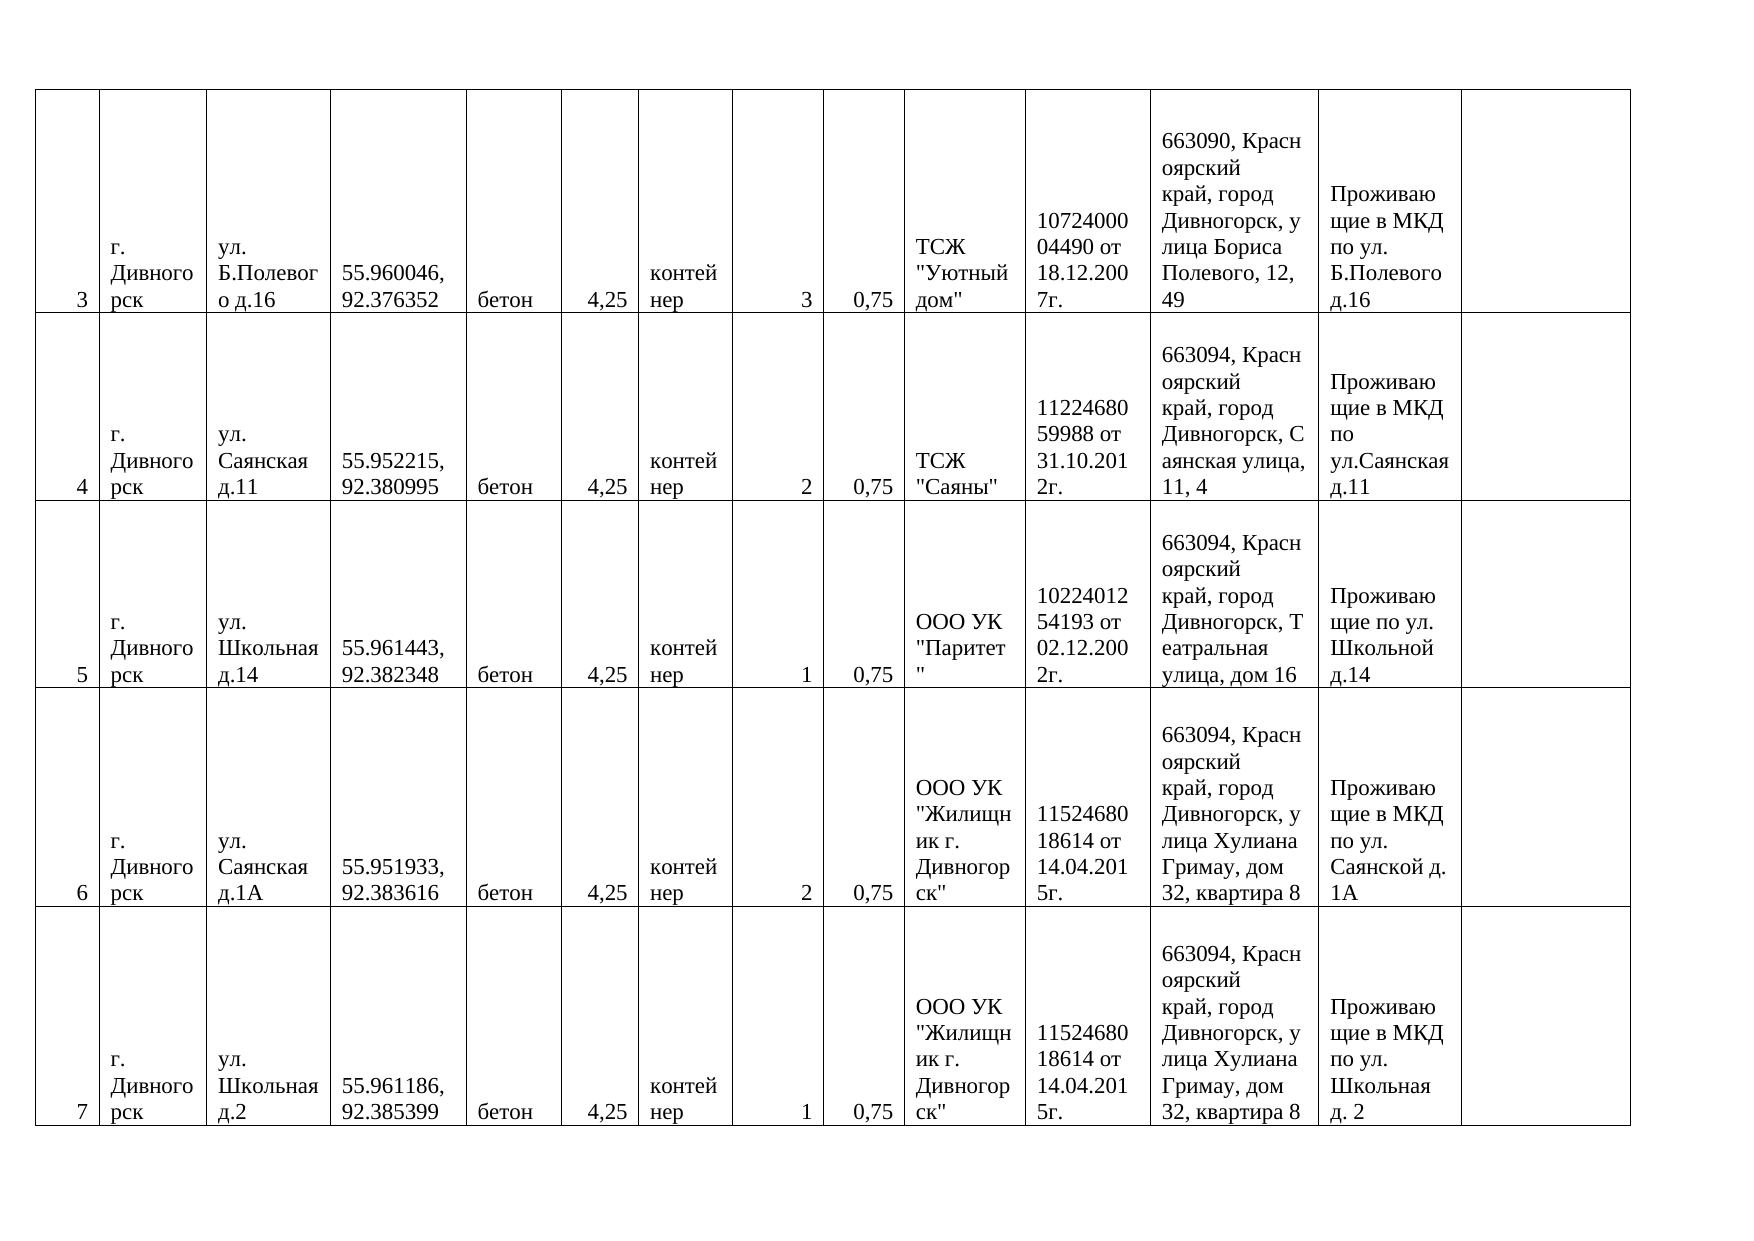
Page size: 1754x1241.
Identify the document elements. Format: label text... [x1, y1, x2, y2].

table_cell ТСЖ "Саяны" [905, 313, 1025, 499]
table_cell [1462, 501, 1630, 687]
table_cell 1 [733, 907, 823, 1124]
table_cell Проживающие в МКД по ул. Саянской д. 1А [1319, 688, 1461, 906]
table_cell Проживающие по ул. Школьной д.14 [1319, 501, 1461, 687]
table_cell контейнер [639, 501, 732, 687]
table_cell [1151, 907, 1318, 1124]
table_cell г. Дивногорск [100, 907, 206, 1124]
table_cell 4,25 [562, 501, 638, 687]
table_cell ул. Школьная д.2 [207, 907, 330, 1124]
table_cell бетон [467, 688, 561, 906]
table_cell ООО УК "Паритет" [905, 501, 1025, 687]
table_cell 1122468059988 от 31.10.2012г. [1026, 313, 1150, 499]
table_cell 4,25 [562, 907, 638, 1124]
table_cell 1152468018614 от 14.04.2015г. [1026, 688, 1150, 906]
table_cell ул. Саянская д.1А [207, 688, 330, 906]
table_cell [1462, 90, 1630, 312]
table_cell ООО УК "Жилищник г. Дивногорск" [905, 688, 1025, 906]
table_cell ул. Б.Полевого д.16 [207, 90, 330, 312]
table_cell Проживающие в МКД по ул. Б.Полевого д.16 [1319, 90, 1461, 312]
table_cell Проживающие в МКД по ул.Саянская д.11 [1319, 313, 1461, 499]
table_cell ул. Школьная д.14 [207, 501, 330, 687]
table_cell 7 [36, 907, 99, 1124]
table_cell г. Дивногорск [100, 501, 206, 687]
table_cell бетон [467, 907, 561, 1124]
table_cell г. Дивногорск [100, 90, 206, 312]
table_cell 0,75 [824, 688, 904, 906]
table_cell 55.951933, 92.383616 [331, 688, 466, 906]
table_cell 3 [36, 90, 99, 312]
table_cell 4,25 [562, 688, 638, 906]
table_cell 663094, Красноярский край, город Дивногорск, Театральная улица, дом 16 [1151, 501, 1318, 687]
table_cell 0,75 [824, 313, 904, 499]
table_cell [1026, 907, 1150, 1124]
table_cell 0,75 [824, 501, 904, 687]
table_cell контейнер [639, 313, 732, 499]
table_cell г. Дивногорск [100, 313, 206, 499]
table_cell 2 [733, 688, 823, 906]
table_cell 2 [733, 313, 823, 499]
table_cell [1151, 90, 1318, 312]
table_cell 663094, Красноярский край, город Дивногорск, Саянская улица, 11, 4 [1151, 313, 1318, 499]
table_cell контейнер [639, 90, 732, 312]
table_cell 55.960046, 92.376352 [331, 90, 466, 312]
table_cell [1462, 313, 1630, 499]
table_cell 55.952215, 92.380995 [331, 313, 466, 499]
table_cell 4,25 [562, 313, 638, 499]
table_cell 55.961186, 92.385399 [331, 907, 466, 1124]
table_cell Проживающие в МКД по ул. Школьная д. 2 [1319, 907, 1461, 1124]
table_cell 4 [36, 313, 99, 499]
table_cell 5 [36, 501, 99, 687]
table_cell 663094, Красноярский край, город Дивногорск, улица Хулиана Гримау, дом 32, квартира 8 [1151, 688, 1318, 906]
table_cell 1 [733, 501, 823, 687]
table_cell [1462, 907, 1630, 1124]
table_cell ул. Саянская д.11 [207, 313, 330, 499]
table_cell 4,25 [562, 90, 638, 312]
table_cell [1026, 90, 1150, 312]
table_cell 0,75 [824, 90, 904, 312]
table_cell 1022401254193 от 02.12.2002г. [1026, 501, 1150, 687]
table_cell 3 [733, 90, 823, 312]
table_cell бетон [467, 501, 561, 687]
table_cell контейнер [639, 688, 732, 906]
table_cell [905, 907, 1025, 1124]
table_cell 55.961443, 92.382348 [331, 501, 466, 687]
table_cell 0,75 [824, 907, 904, 1124]
table_cell бетон [467, 90, 561, 312]
table_cell бетон [467, 313, 561, 499]
table_cell 6 [36, 688, 99, 906]
table_cell контейнер [639, 907, 732, 1124]
table_cell [1462, 688, 1630, 906]
table_cell ТСЖ "Уютный дом" [905, 90, 1025, 312]
table_cell г. Дивногорск [100, 688, 206, 906]
